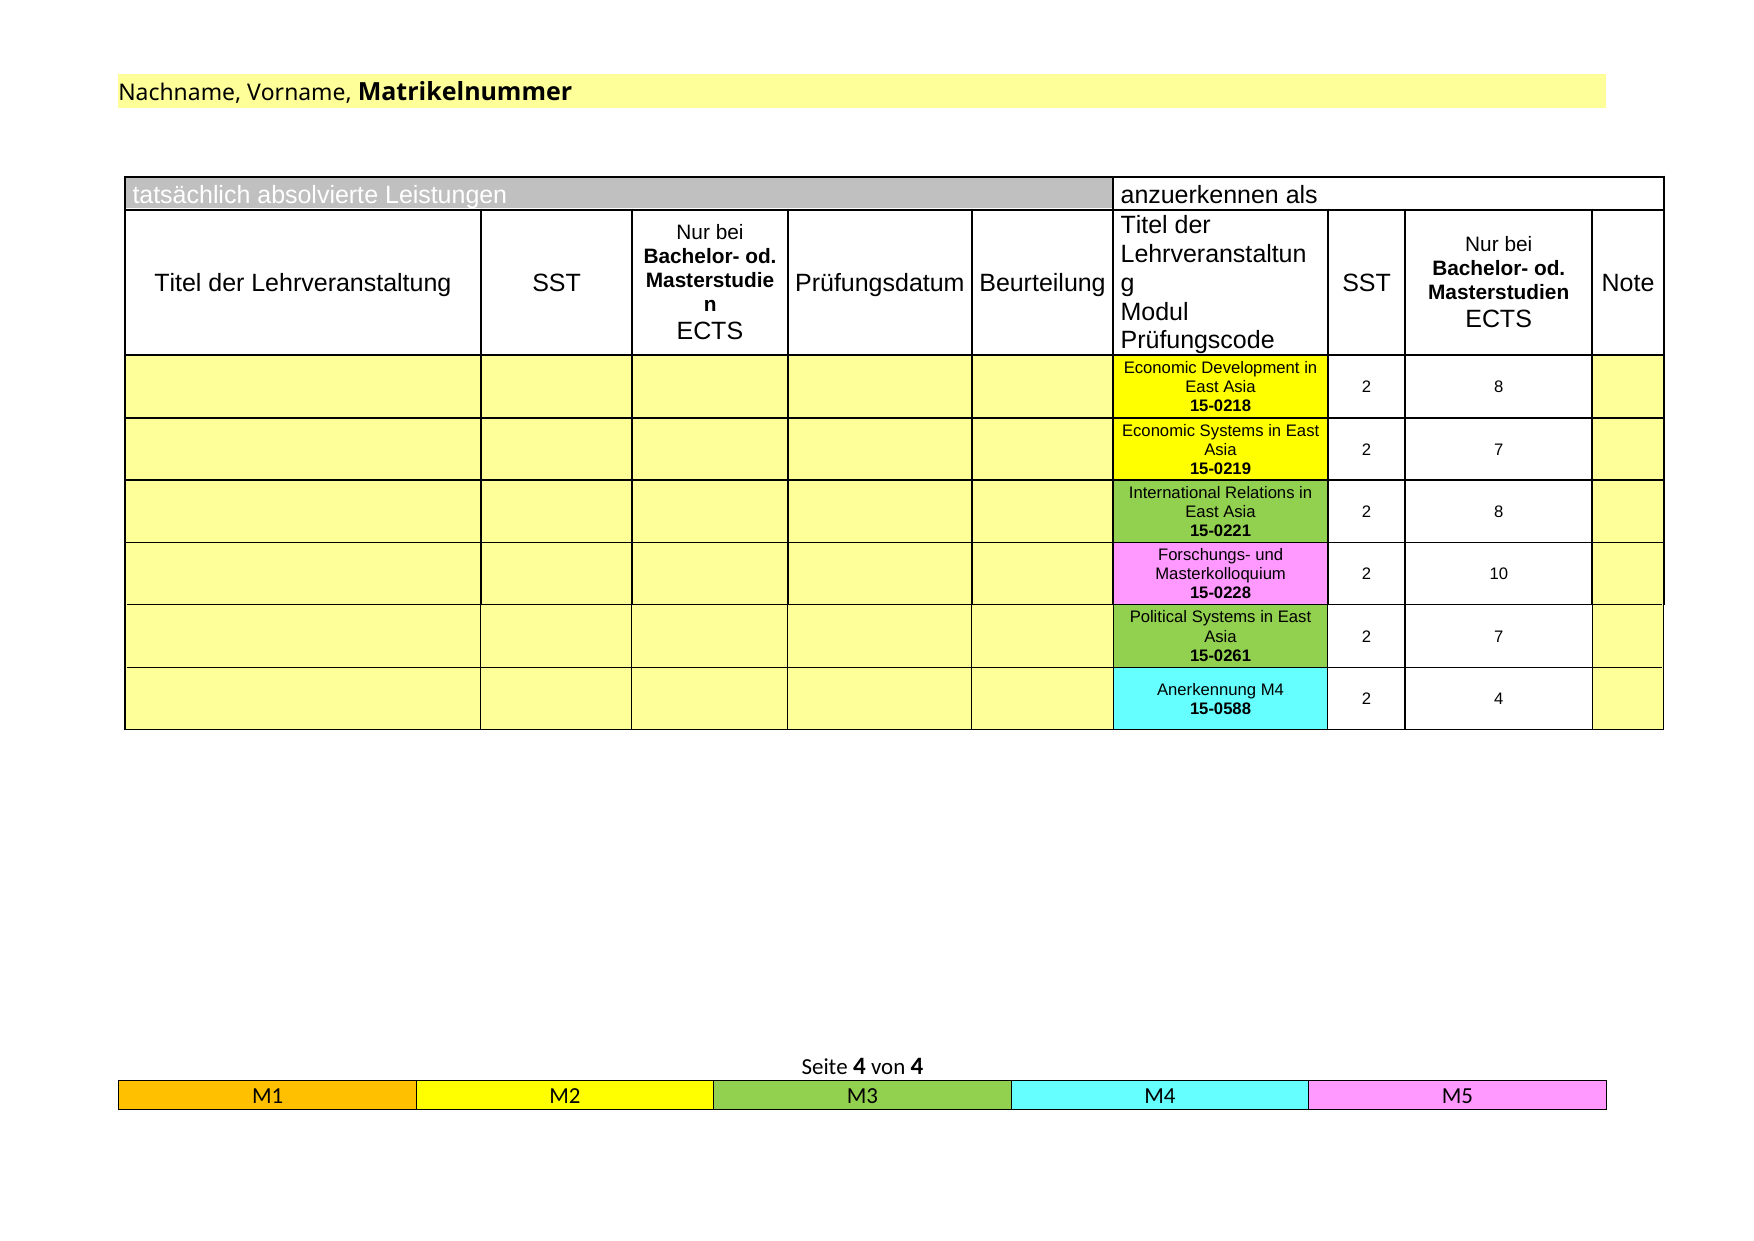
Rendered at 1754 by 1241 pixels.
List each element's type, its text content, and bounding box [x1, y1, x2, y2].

table_cell International Relations in East Asia 15-0221 [1114, 481, 1327, 542]
table_cell 4 [1406, 668, 1592, 729]
table_cell [789, 543, 971, 604]
table_cell [1593, 356, 1663, 417]
table_cell SST [482, 211, 631, 354]
table_cell [1593, 543, 1663, 604]
table_cell Anerkennung M4 15-0588 [1114, 668, 1327, 729]
table_cell SST [1329, 211, 1404, 354]
table_cell [973, 543, 1112, 604]
table_cell [973, 356, 1112, 417]
table_cell 2 [1329, 356, 1404, 417]
table_cell Economic Systems in East Asia 15-0219 [1114, 419, 1327, 479]
table_cell Economic Development in East Asia 15-0218 [1114, 356, 1327, 417]
table_cell [126, 481, 480, 542]
table_cell [1593, 419, 1663, 479]
table_cell [788, 668, 971, 729]
table_cell [126, 419, 480, 479]
table_cell [632, 668, 787, 729]
table_cell Titel der Lehrveranstaltung [126, 211, 480, 354]
table_cell 10 [1406, 543, 1591, 604]
table_cell [126, 605, 480, 667]
table_cell 2 [1329, 543, 1404, 604]
table_cell [633, 481, 787, 542]
table_cell Nur bei Bachelor- od. Masterstudien ECTS [633, 211, 787, 354]
table_cell Note [1593, 211, 1663, 354]
table_cell 8 [1406, 481, 1591, 542]
table_cell Beurteilung [973, 211, 1112, 354]
table_cell Titel der Lehrveranstaltung Modul Prüfungscode [1114, 211, 1327, 354]
table_cell 7 [1406, 605, 1592, 667]
table_cell [126, 668, 480, 729]
table_cell 7 [1406, 419, 1591, 479]
table_cell Prüfungsdatum [789, 211, 971, 354]
table_cell [633, 356, 787, 417]
table_cell [788, 605, 971, 667]
table_cell [1593, 481, 1663, 542]
table_cell [633, 419, 787, 479]
table_cell [973, 481, 1112, 542]
table_cell 2 [1329, 481, 1404, 542]
table_cell 2 [1328, 605, 1404, 667]
table_cell [632, 605, 787, 667]
table_cell [1593, 604, 1663, 667]
table_cell 8 [1406, 356, 1591, 417]
table_cell [482, 543, 631, 604]
table_header tatsächlich absolvierte Leistungen [126, 178, 1112, 208]
table_cell [972, 605, 1113, 667]
table_cell [126, 543, 480, 604]
table_cell Forschungs- und Masterkolloquium 15-0228 [1114, 543, 1327, 604]
table_cell [482, 419, 631, 479]
table_cell [481, 668, 631, 729]
table_cell [126, 356, 480, 417]
table_cell Political Systems in East Asia 15-0261 [1114, 605, 1327, 667]
table_cell Nur bei Bachelor- od. Masterstudien ECTS [1406, 211, 1591, 354]
table_cell [789, 356, 971, 417]
table_cell [633, 543, 787, 604]
table_cell [789, 481, 971, 542]
table_cell [482, 481, 631, 542]
table_cell [481, 605, 631, 667]
table_cell [973, 419, 1112, 479]
table_cell 2 [1329, 419, 1404, 479]
table_cell [482, 356, 631, 417]
table_cell [1593, 667, 1663, 729]
table_cell 2 [1328, 668, 1404, 729]
table_header anzuerkennen als [1114, 178, 1663, 208]
table_cell [972, 668, 1113, 729]
table_cell [789, 419, 971, 479]
